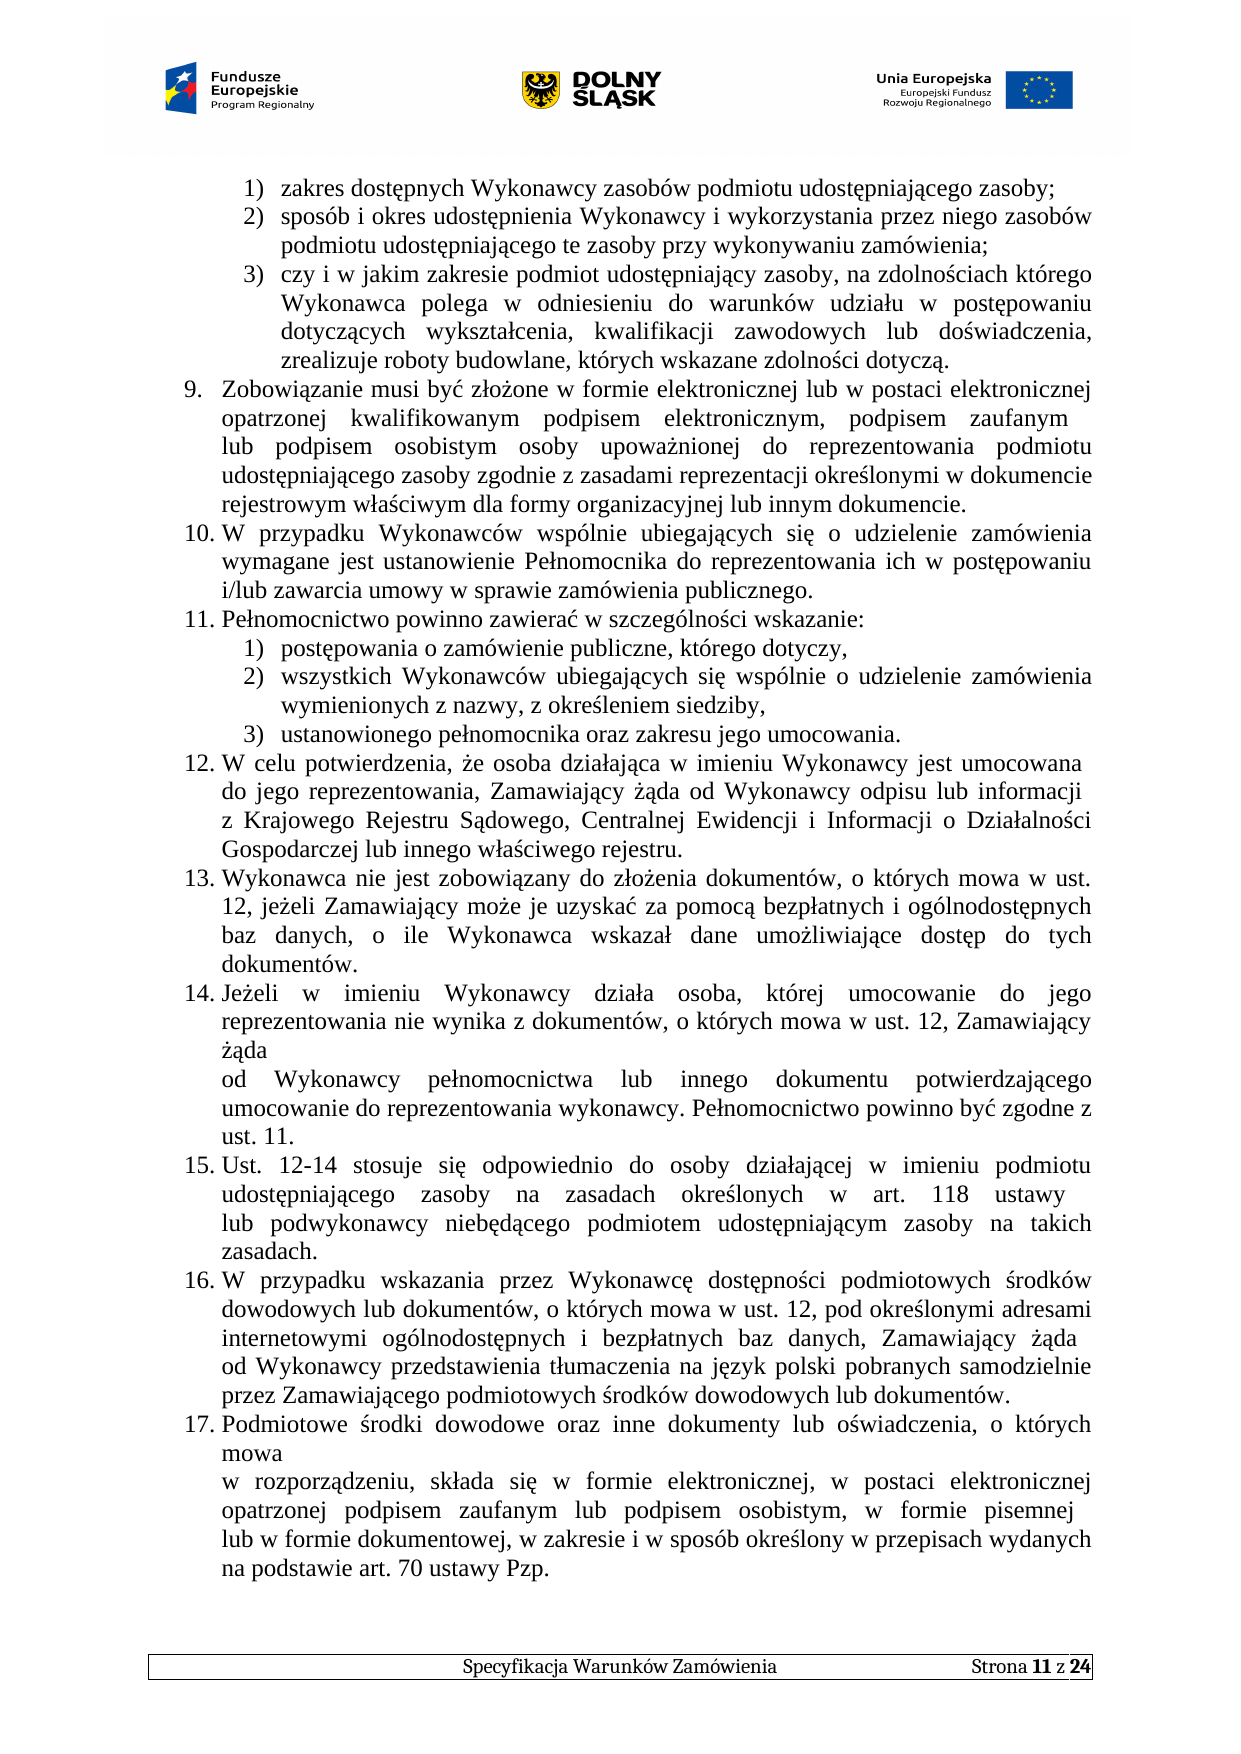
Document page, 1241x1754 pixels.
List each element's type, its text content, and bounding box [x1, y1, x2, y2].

list Podmiotowe środki dowodowe oraz inne dokumenty lub oświadczenia, o których mowa w rozporządzeniu, składa się w formie elektronicznej, w postaci elektronicznej opatrzonej podpisem zaufanym lub podpisem osobistym, w formie pisemnej lub w formie dokumentowej, w zakresie i w sposób określony w przepisach wydanych na podstawie art. 70 ustawy Pzp. [184, 1409, 1093, 1581]
list Pełnomocnictwo powinno zawierać w szczególności wskazanie: [184, 604, 1093, 633]
list Wykonawca nie jest zobowiązany do złożenia dokumentów, o których mowa w ust. 12, jeżeli Zamawiający może je uzyskać za pomocą bezpłatnych i ogólnodostępnych baz danych, o ile Wykonawca wskazał dane umożliwiające dostęp do tych dokumentów. [184, 863, 1093, 978]
list wszystkich Wykonawców ubiegających się wspólnie o udzielenie zamówienia wymienionych z nazwy, z określeniem siedziby, [243, 661, 1093, 719]
list czy i w jakim zakresie podmiot udostępniający zasoby, na zdolnościach którego Wykonawca polega w odniesieniu do warunków udziału w postępowaniu dotyczących wykształcenia, kwalifikacji zawodowych lub doświadczenia, zrealizuje roboty budowlane, których wskazane zdolności dotyczą. [243, 259, 1093, 374]
list Jeżeli w imieniu Wykonawcy działa osoba, której umocowanie do jego reprezentowania nie wynika z dokumentów, o których mowa w ust. 12, Zamawiający żąda od Wykonawcy pełnomocnictwa lub innego dokumentu potwierdzającego umocowanie do reprezentowania wykonawcy. Pełnomocnictwo powinno być zgodne z ust. 11. [184, 978, 1093, 1150]
list Zobowiązanie musi być złożone w formie elektronicznej lub w postaci elektronicznej opatrzonej kwalifikowanym podpisem elektronicznym, podpisem zaufanym lub podpisem osobistym osoby upoważnionej do reprezentowania podmiotu udostępniającego zasoby zgodnie z zasadami reprezentacji określonymi w dokumencie rejestrowym właściwym dla formy organizacyjnej lub innym dokumencie. [184, 374, 1093, 518]
list ustanowionego pełnomocnika oraz zakresu jego umocowania. [243, 719, 1093, 748]
list W przypadku Wykonawców wspólnie ubiegających się o udzielenie zamówienia wymagane jest ustanowienie Pełnomocnika do reprezentowania ich w postępowaniu i/lub zawarcia umowy w sprawie zamówienia publicznego. [184, 518, 1093, 604]
list postępowania o zamówienie publiczne, którego dotyczy, [243, 633, 1093, 661]
list W celu potwierdzenia, że osoba działająca w imieniu Wykonawcy jest umocowana do jego reprezentowania, Zamawiający żąda od Wykonawcy odpisu lub informacji z Krajowego Rejestru Sądowego, Centralnej Ewidencji i Informacji o Działalności Gospodarczej lub innego właściwego rejestru. [184, 748, 1093, 863]
picture [103, 14, 1133, 157]
list zakres dostępnych Wykonawcy zasobów podmiotu udostępniającego zasoby; [243, 157, 1093, 201]
list sposób i okres udostępnienia Wykonawcy i wykorzystania przez niego zasobów podmiotu udostępniającego te zasoby przy wykonywaniu zamówienia; [243, 201, 1093, 259]
list Ust. 12-14 stosuje się odpowiednio do osoby działającej w imieniu podmiotu udostępniającego zasoby na zasadach określonych w art. 118 ustawy lub podwykonawcy niebędącego podmiotem udostępniającym zasoby na takich zasadach. [184, 1150, 1093, 1265]
list W przypadku wskazania przez Wykonawcę dostępności podmiotowych środków dowodowych lub dokumentów, o których mowa w ust. 12, pod określonymi adresami internetowymi ogólnodostępnych i bezpłatnych baz danych, Zamawiający żąda od Wykonawcy przedstawienia tłumaczenia na język polski pobranych samodzielnie przez Zamawiającego podmiotowych środków dowodowych lub dokumentów. [184, 1265, 1093, 1409]
